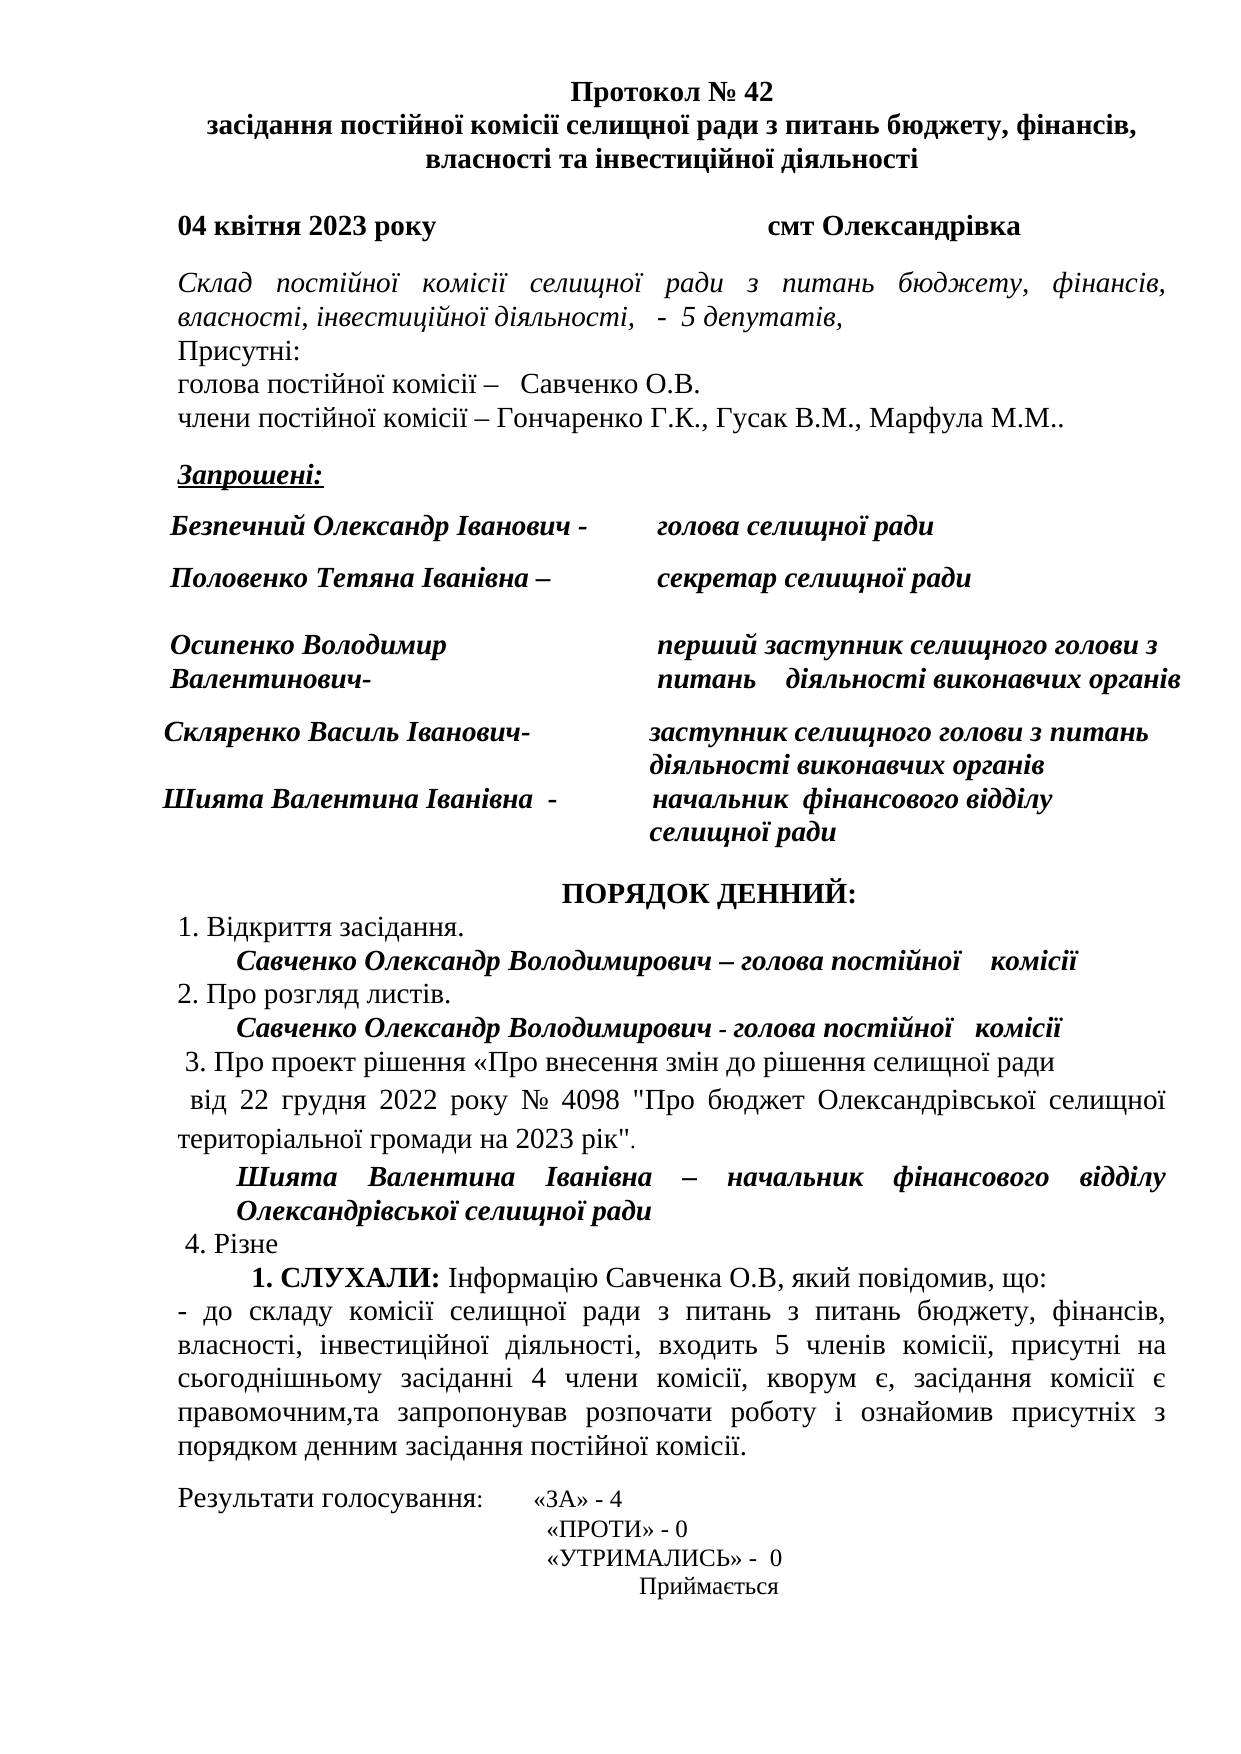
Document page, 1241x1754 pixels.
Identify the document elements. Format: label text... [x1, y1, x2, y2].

text Протокол № 42 [177, 74, 1167, 107]
text - до складу комісії селищної ради з питань з питань бюджету, фінансів, власності, інвестиційної діяльності, входить 5 членів комісії, присутні на сьогоднішньому засіданні 4 члени комісії, кворум є, засідання комісії є правомочним,та запропонував розпочати роботу і ознайомив присутніх з порядком денним засідання постійної комісії. [177, 1293, 1167, 1461]
text 4. Різне [177, 1226, 1167, 1260]
text «ПРОТИ» - 0 [472, 1514, 1167, 1543]
table_cell Половенко Тетяна Іванівна – Осипенко Володимир Валентинович- [159, 560, 646, 714]
text голова постійної комісії – Савченко О.В. [177, 366, 1167, 400]
text Скляренко Василь Іванович- заступник селищного голови з питань діяльності виконавчих органів [163, 714, 1167, 781]
text Приймається [177, 1571, 1167, 1600]
text 3. Про проект рішення «Про внесення змін до рішення селищної ради [177, 1044, 1167, 1077]
text Шията Валентина Іванівна - начальник фінансового відділу селищної ради [162, 781, 1184, 848]
text Савченко Олександр Володимирович - голова постійної комісії [236, 1010, 1167, 1044]
text Результати голосування: «ЗА» - 4 [177, 1480, 1167, 1514]
text Савченко Олександр Володимирович – голова постійної комісії [236, 943, 1167, 977]
text «УТРИМАЛИСЬ» - 0 [177, 1543, 1167, 1571]
text засідання постійної комісії селищної ради з питань бюджету, фінансів, власності та інвестиційної діяльності [177, 107, 1167, 174]
text 1. СЛУХАЛИ: Інформацію Савченка О.В, який повідомив, що: [177, 1260, 1167, 1293]
text від 22 грудня 2022 року № 4098 "Про бюджет Олександрівської селищної територіальної громади на 2023 рік". [177, 1082, 1167, 1154]
text Шията Валентина Іванівна – начальник фінансового відділу Олександрівської селищної ради [236, 1159, 1167, 1226]
table_header Безпечний Олександр Іванович - [159, 508, 646, 560]
text 2. Про розгляд листів. [162, 977, 1167, 1010]
table_header голова селищної ради [646, 508, 1227, 560]
text 04 квітня 2023 року смт Олександрівка [177, 208, 1167, 242]
table_cell секретар селищної ради перший заступник селищного голови з питань діяльності виконавчих органів [646, 560, 1227, 714]
text 1. Відкриття засідання. [177, 909, 1167, 943]
text Присутні: [177, 333, 1167, 366]
text Склад постійної комісії селищної ради з питань бюджету, фінансів, власності, інвестиційної діяльності, - 5 депутатів, [177, 266, 1167, 333]
text Запрошені: [177, 457, 1167, 491]
text ПОРЯДОК ДЕННИЙ: [177, 876, 1167, 909]
text члени постійної комісії – Гончаренко Г.К., Гусак В.М., Марфула М.М.. [177, 400, 1167, 433]
